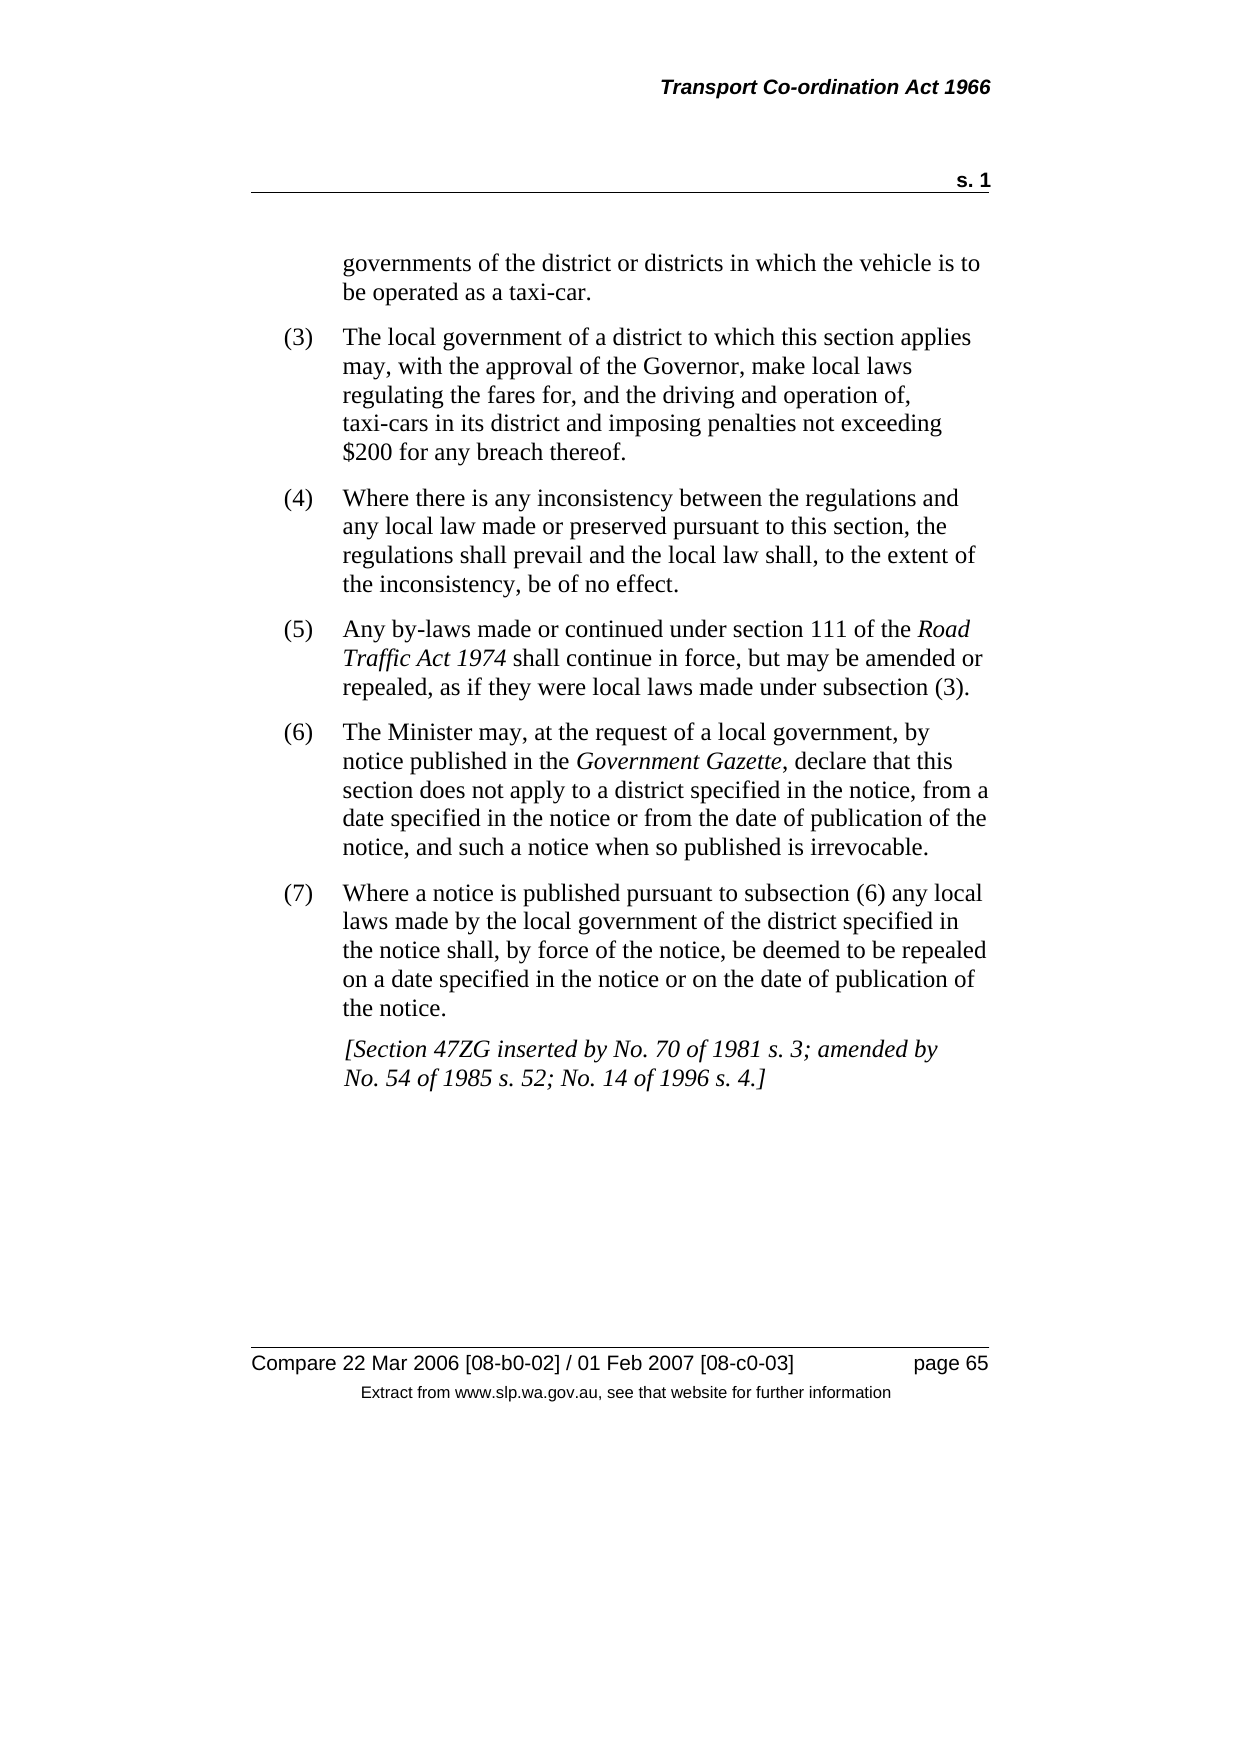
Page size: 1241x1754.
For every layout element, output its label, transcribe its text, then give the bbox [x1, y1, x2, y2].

text (6) The Minister may, at the request of a local government, by notice published in the Government Gazette, declare that this section does not apply to a district specified in the notice, from a date specified in the notice or from the date of publication of the notice, and such a notice when so published is irrevocable. [251, 717, 989, 861]
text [251, 248, 989, 306]
text [Section 47ZG inserted by No. 70 of 1981 s. 3; amended by No. 54 of 1985 s. 52; No. 14 of 1996 s. 4.] [251, 1034, 989, 1091]
text (7) Where a notice is published pursuant to subsection (6) any local laws made by the local government of the district specified in the notice shall, by force of the notice, be deemed to be repealed on a date specified in the notice or on the date of publication of the notice. [251, 878, 989, 1021]
text (5) Any by-laws made or continued under section 111 of the Road Traffic Act 1974 shall continue in force, but may be amended or repealed, as if they were local laws made under subsection (3). [251, 614, 989, 701]
text (3) The local government of a district to which this section applies may, with the approval of the Governor, make local laws regulating the fares for, and the driving and operation of, taxi-cars in its district and imposing penalties not exceeding $200 for any breach thereof. [251, 322, 989, 466]
text (4) Where there is any inconsistency between the regulations and any local law made or preserved pursuant to this section, the regulations shall prevail and the local law shall, to the extent of the inconsistency, be of no effect. [251, 483, 989, 598]
